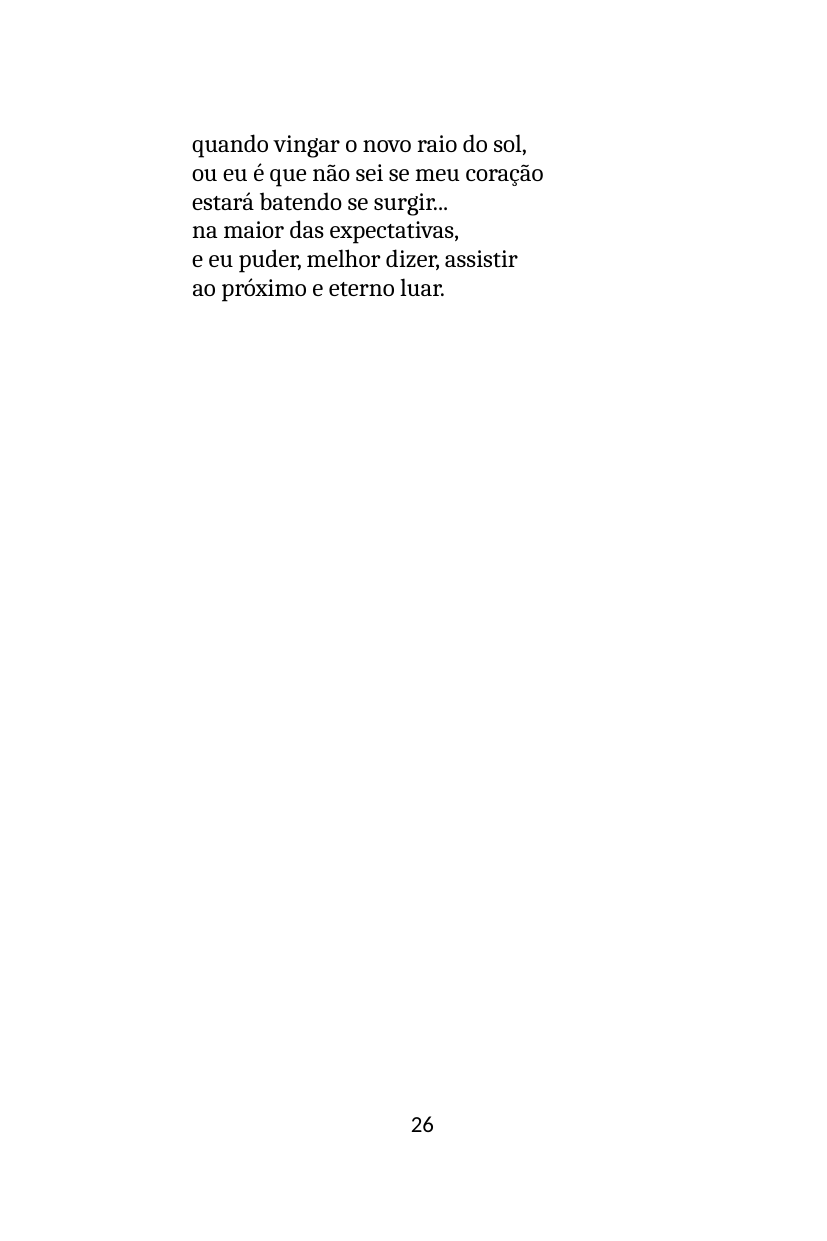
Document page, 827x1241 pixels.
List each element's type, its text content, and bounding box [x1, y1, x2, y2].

text na maior das expectativas, [118, 216, 726, 245]
text estará batendo se surgir... [118, 187, 726, 216]
text ao próximo e eterno luar. [118, 274, 726, 302]
text e eu puder, melhor dizer, assistir [118, 245, 726, 274]
text ou eu é que não sei se meu coração [118, 159, 726, 187]
text quando vingar o novo raio do sol, [118, 130, 726, 159]
